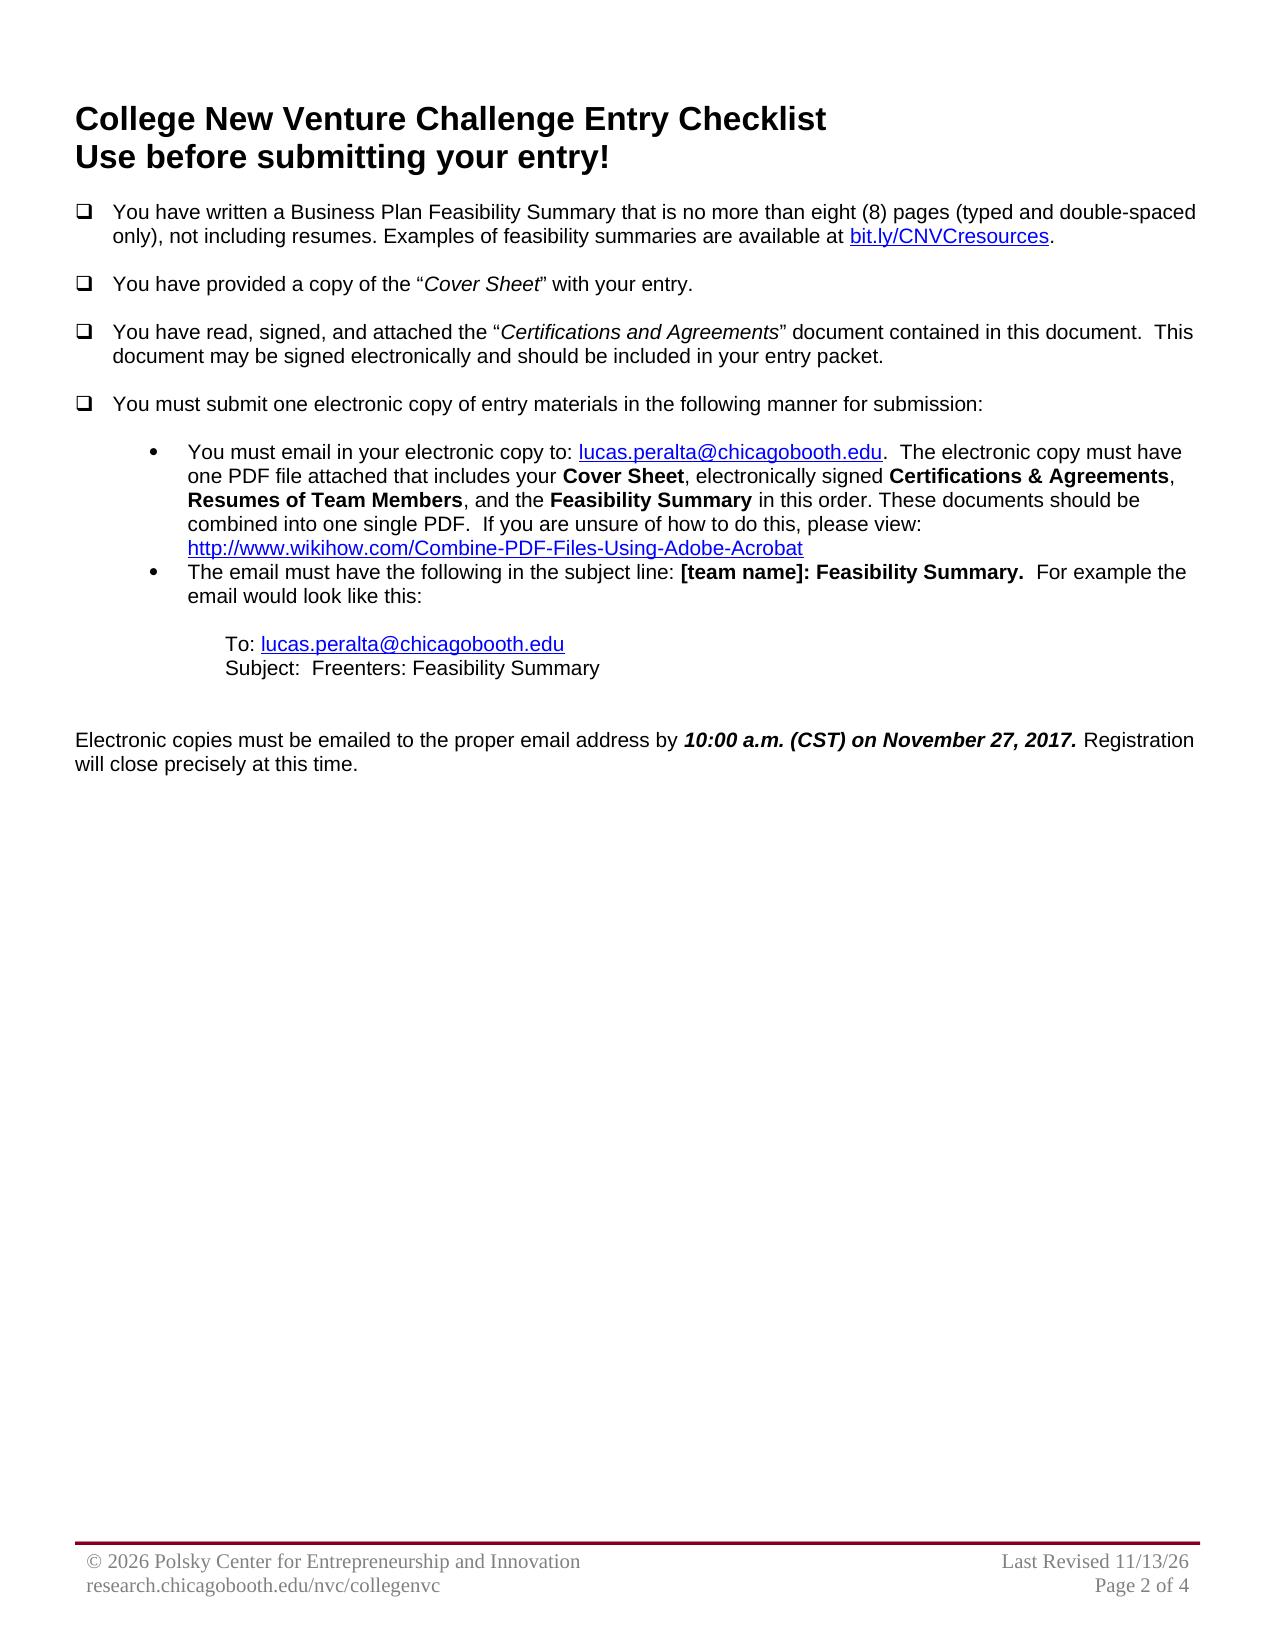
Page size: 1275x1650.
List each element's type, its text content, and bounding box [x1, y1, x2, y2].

list You have provided a copy of the “Cover Sheet” with your entry. [75, 272, 1200, 296]
text To: lucas.peralta@chicagobooth.edu [150, 632, 1200, 656]
list You must submit one electronic copy of entry materials in the following manner for submission: [75, 392, 1200, 416]
text Electronic copies must be emailed to the proper email address by 10:00 a.m. (CST) on November 27, 2017. Registration will close precisely at this time. [75, 728, 1200, 776]
list The email must have the following in the subject line: [team name]: Feasibility Summary. For example the email would look like this: [150, 560, 1200, 608]
text Use before submitting your entry! [75, 137, 1200, 176]
list You must email in your electronic copy to: lucas.peralta@chicagobooth.edu. The electronic copy must have one PDF file attached that includes your Cover Sheet, electronically signed Certifications & Agreements, Resumes of Team Members, and the Feasibility Summary in this order. These documents should be combined into one single PDF. If you are unsure of how to do this, please view: http://www.wikihow.com/Combine-PDF-Files-Using-Adobe-Acrobat [150, 440, 1200, 560]
list You have written a Business Plan Feasibility Summary that is no more than eight (8) pages (typed and double-spaced only), not including resumes. Examples of feasibility summaries are available at bit.ly/CNVCresources. [75, 200, 1200, 248]
list You have read, signed, and attached the “Certifications and Agreements” document contained in this document. This document may be signed electronically and should be included in your entry packet. [75, 320, 1200, 368]
picture [75, 1540, 1200, 1552]
text Subject: Freenters: Feasibility Summary [150, 656, 1200, 680]
text College New Venture Challenge Entry Checklist [75, 99, 1200, 137]
